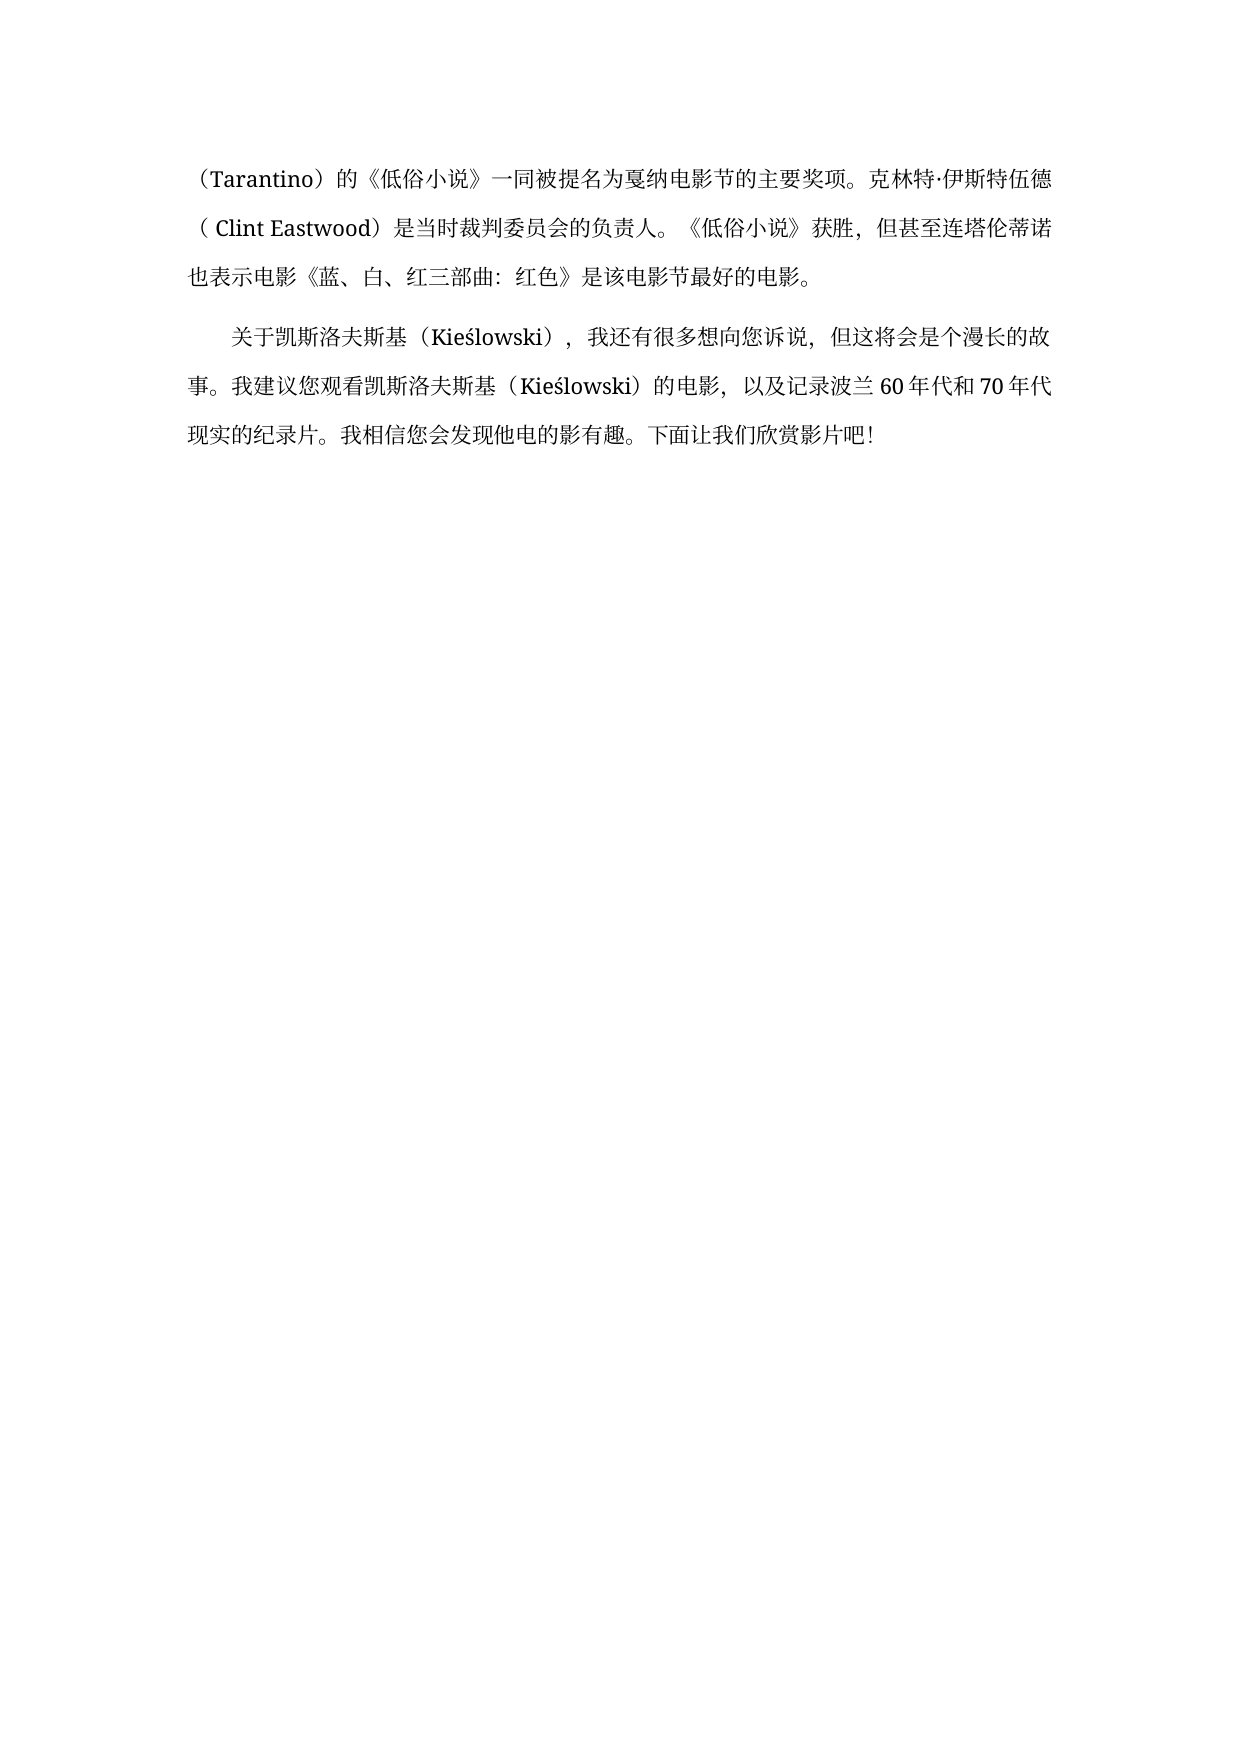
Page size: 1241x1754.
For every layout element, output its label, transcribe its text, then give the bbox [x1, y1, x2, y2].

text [187, 162, 1053, 292]
text 关于凯斯洛夫斯基（Kieślowski），我还有很多想向您诉说，但这将会是个漫长的故事。我建议您观看凯斯洛夫斯基（Kieślowski）的电影，以及记录波兰60年代和70年代现实的纪录片。我相信您会发现他电的影有趣。下面让我们欣赏影片吧！ [187, 320, 1053, 450]
